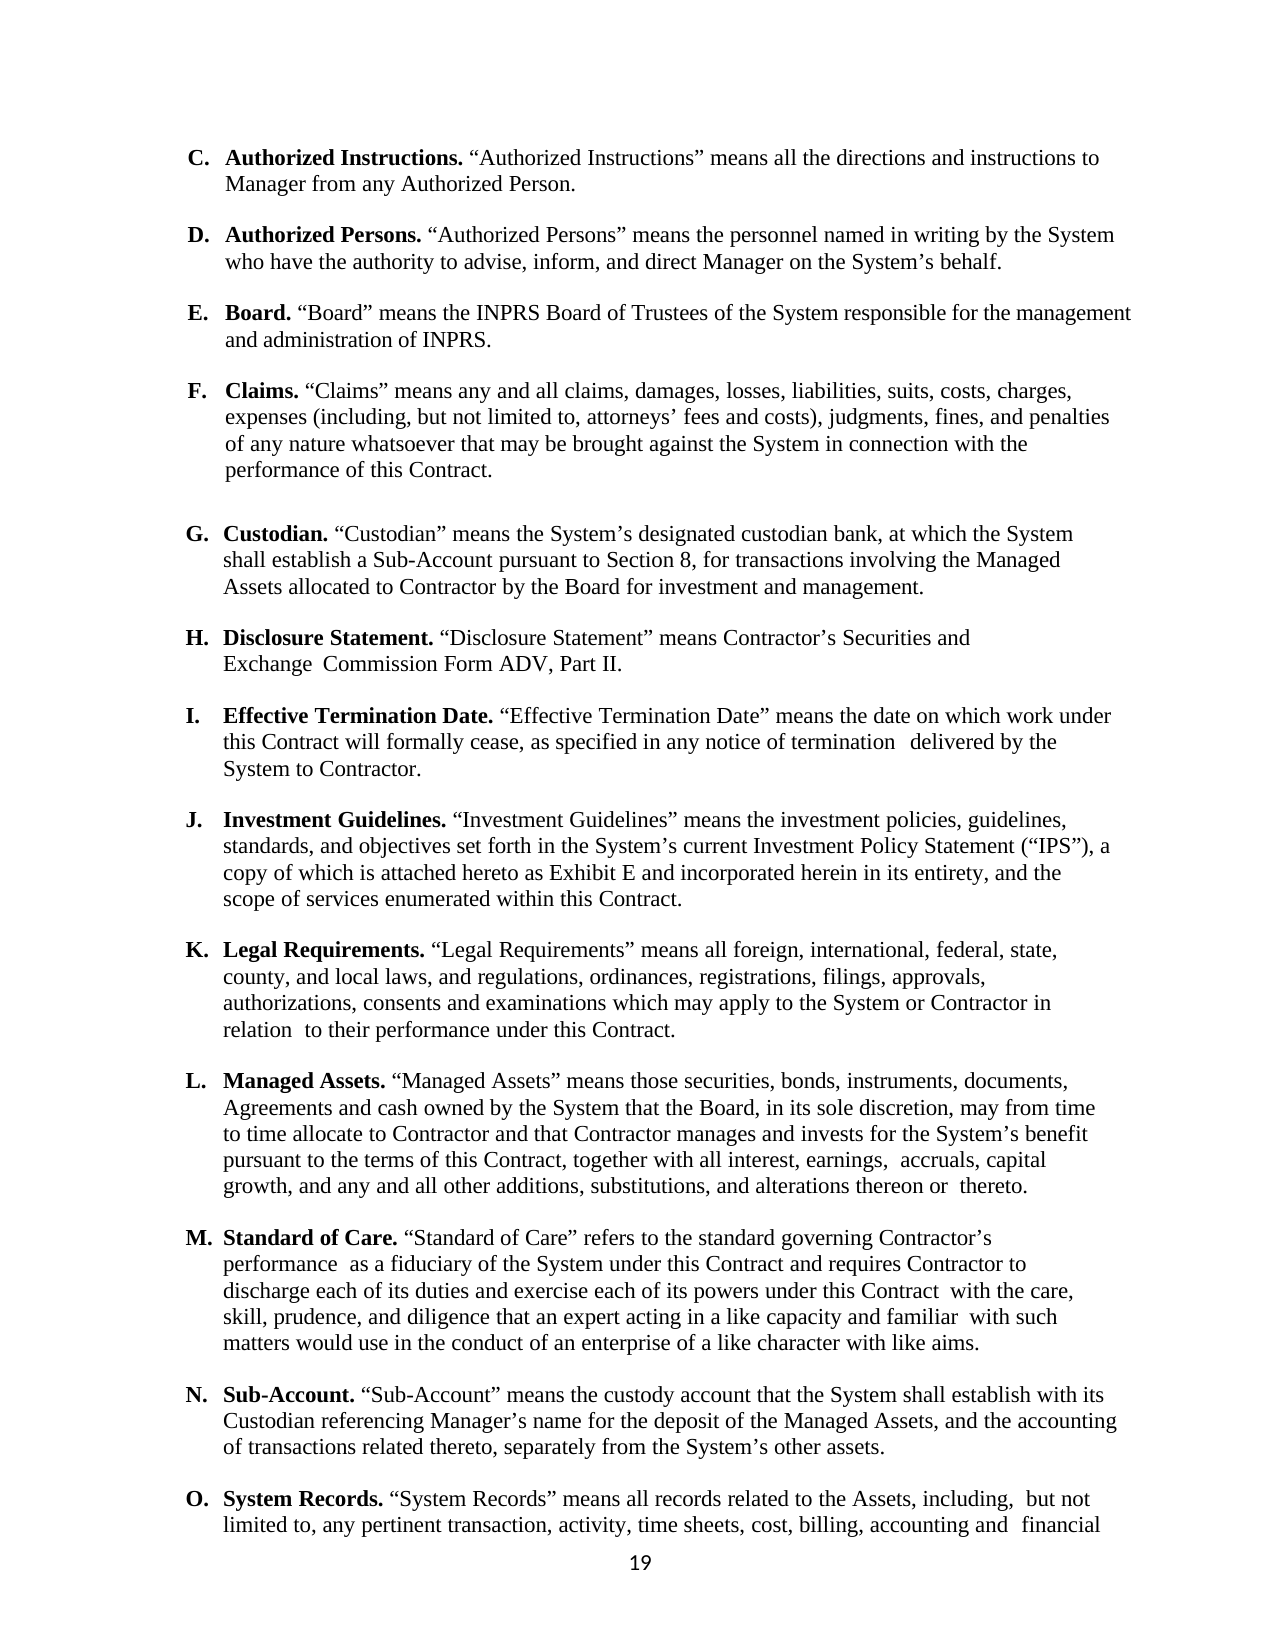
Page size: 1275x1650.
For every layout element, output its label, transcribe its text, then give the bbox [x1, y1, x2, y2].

list Authorized Instructions. “Authorized Instructions” means all the directions and instructions to Manager from any Authorized Person. [187, 144, 1106, 196]
list Managed Assets. “Managed Assets” means those securities, bonds, instruments, documents, Agreements and cash owned by the System that the Board, in its sole discretion, may from time to time allocate to Contractor and that Contractor manages and invests for the System’s benefit pursuant to the terms of this Contract, together with all interest, earnings, accruals, capital growth, and any and all other additions, substitutions, and alterations thereon or thereto. [185, 1067, 1106, 1199]
list Custodian. “Custodian” means the System’s designated custodian bank, at which the System shall establish a Sub-Account pursuant to Section 8, for transactions involving the Managed Assets allocated to Contractor by the Board for investment and management. [185, 520, 1079, 599]
list Board. “Board” means the INPRS Board of Trustees of the System responsible for the management and administration of INPRS. [187, 299, 1137, 352]
list Effective Termination Date. “Effective Termination Date” means the date on which work under this Contract will formally cease, as specified in any notice of termination delivered by the System to Contractor. [185, 702, 1119, 781]
list Authorized Persons. “Authorized Persons” means the personnel named in writing by the System who have the authority to advise, inform, and direct Manager on the System’s behalf. [187, 221, 1122, 274]
list Disclosure Statement. “Disclosure Statement” means Contractor’s Securities and Exchange Commission Form ADV, Part II. [185, 624, 1059, 677]
list Investment Guidelines. “Investment Guidelines” means the investment policies, guidelines, standards, and objectives set forth in the System’s current Investment Policy Statement (“IPS”), a copy of which is attached hereto as Exhibit E and incorporated herein in its entirety, and the scope of services enumerated within this Contract. [185, 806, 1119, 911]
list Claims. “Claims” means any and all claims, damages, losses, liabilities, suits, costs, charges, expenses (including, but not limited to, attorneys’ fees and costs), judgments, fines, and penalties of any nature whatsoever that may be brought against the System in connection with the performance of this Contract. [187, 377, 1112, 482]
list Legal Requirements. “Legal Requirements” means all foreign, international, federal, state, county, and local laws, and regulations, ordinances, registrations, filings, approvals, authorizations, consents and examinations which may apply to the System or Contractor in relation to their performance under this Contract. [185, 937, 1112, 1042]
list Standard of Care. “Standard of Care” refers to the standard governing Contractor’s performance as a fiduciary of the System under this Contract and requires Contractor to discharge each of its duties and exercise each of its powers under this Contract with the care, skill, prudence, and diligence that an expert acting in a like capacity and familiar with such matters would use in the conduct of an enterprise of a like character with like aims. [185, 1224, 1106, 1356]
list Sub-Account. “Sub-Account” means the custody account that the System shall establish with its Custodian referencing Manager’s name for the deposit of the Managed Assets, and the accounting of transactions related thereto, separately from the System’s other assets. [185, 1381, 1122, 1460]
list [185, 1485, 1112, 1537]
